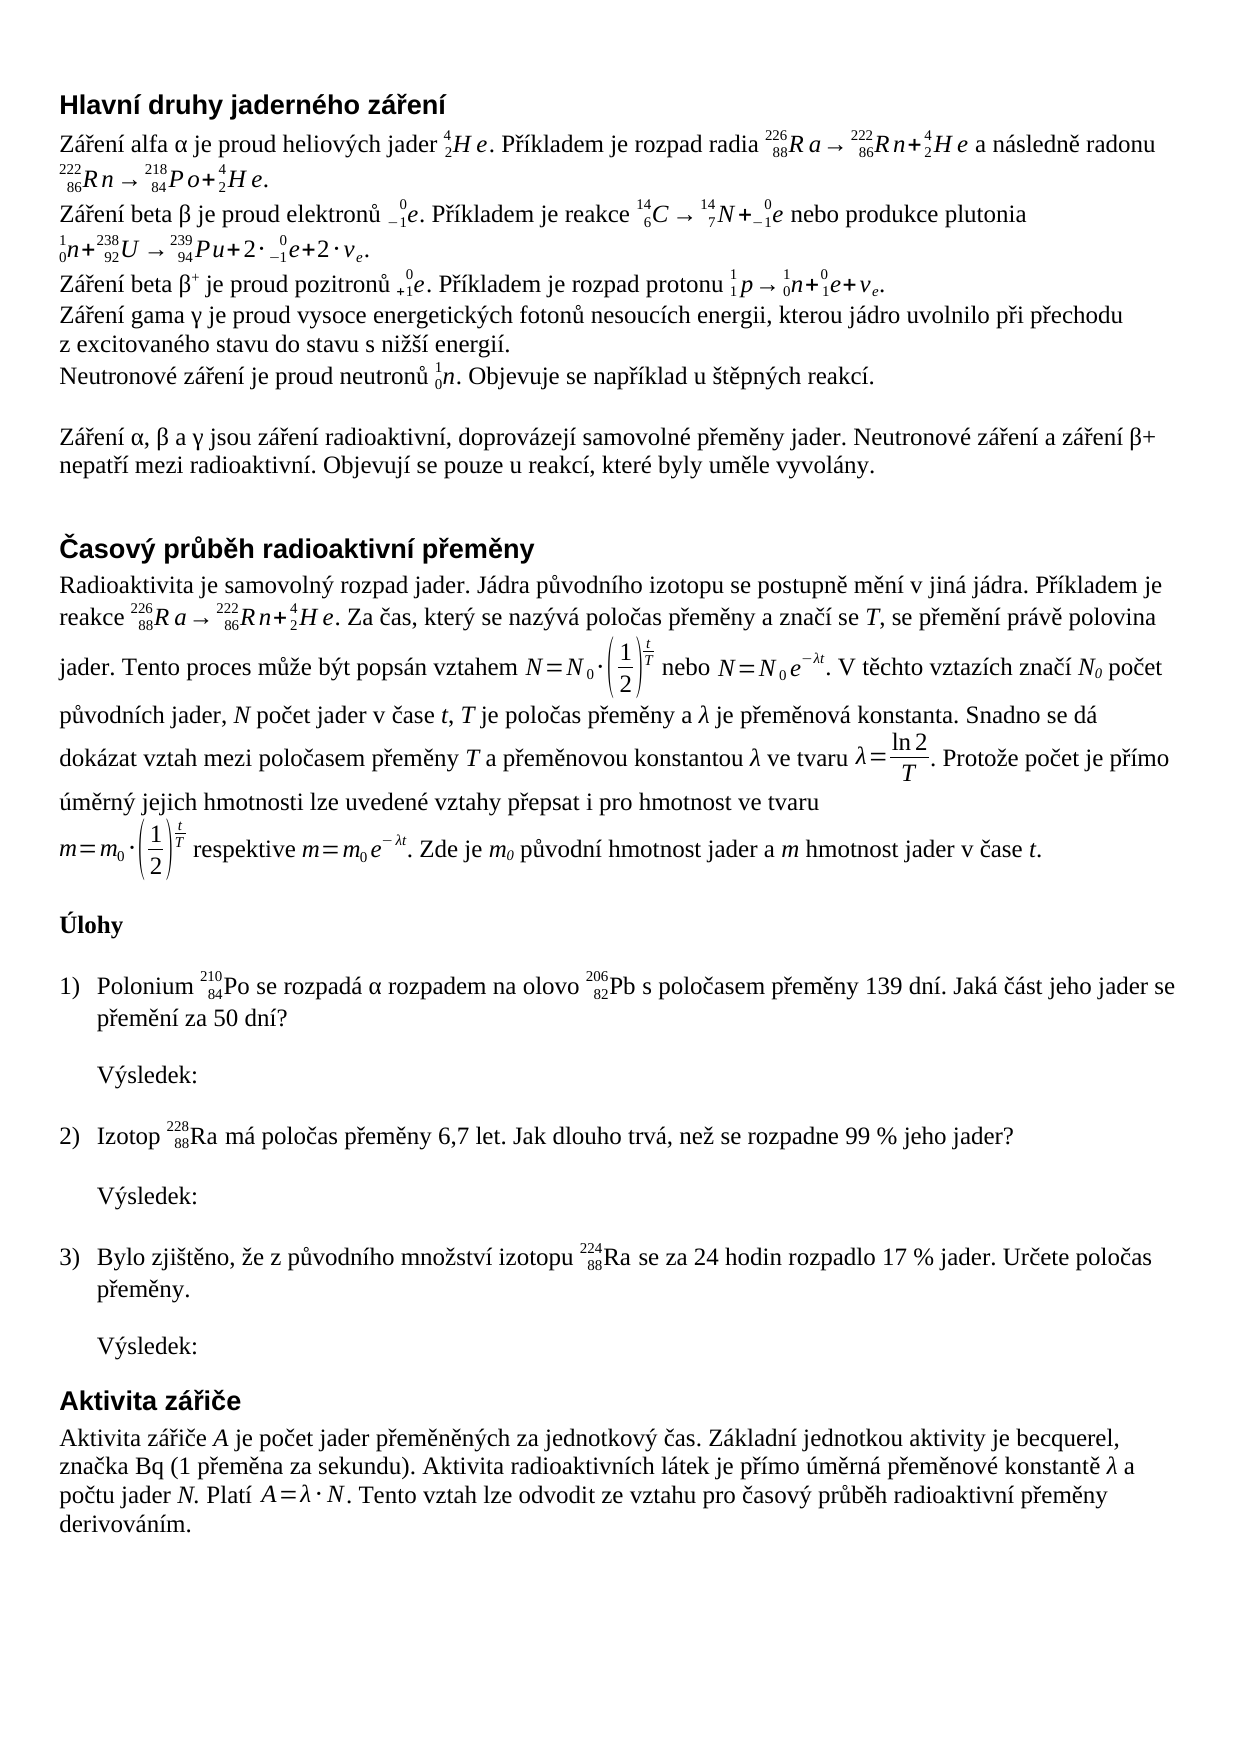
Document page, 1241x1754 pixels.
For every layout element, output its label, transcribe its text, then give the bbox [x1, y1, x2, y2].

text Záření alfa α je proud heliových jader . Příkladem je rozpad radia a následně radonu . [59, 126, 1181, 196]
text Záření beta β+ je proud pozitronů . Příkladem je rozpad protonu . [59, 266, 1181, 301]
list Izotop má poločas přeměny 6,7 let. Jak dlouho trvá, než se rozpadne 99 % jeho jader? Výsledek: 44,5 roku [59, 1118, 1181, 1210]
text Úlohy [59, 910, 1181, 939]
subtitle Hlavní druhy jaderného záření [59, 89, 1181, 120]
text Aktivita zářiče A je počet jader přeměněných za jednotkový čas. Základní jednotkou aktivity je becquerel, značka Bq (1 přeměna za sekundu). Aktivita radioaktivních látek je přímo úměrná přeměnové konstantě λ a počtu jader N. Platí . Tento vztah lze odvodit ze vztahu pro časový průběh radioaktivní přeměny derivováním. [59, 1423, 1181, 1538]
text Záření α, β a γ jsou záření radioaktivní, doprovázejí samovolné přeměny jader. Neutronové záření a záření β+ nepatří mezi radioaktivní. Objevují se pouze u reakcí, které byly uměle vyvolány. [59, 422, 1181, 479]
list Bylo zjištěno, že z původního množství izotopu se za 24 hodin rozpadlo 17 % jader. Určete poločas přeměny. Výsledek: 3,72 dne = 89,3 hodiny [59, 1239, 1181, 1360]
text Neutronové záření je proud neutronů . Objevuje se například u štěpných reakcí. [59, 358, 1181, 393]
subtitle Časový průběh radioaktivní přeměny [59, 533, 1181, 564]
list Polonium se rozpadá α rozpadem na olovo s poločasem přeměny 139 dní. Jaká část jeho jader se přemění za 50 dní? Výsledek: Rozpadne se 22% jader (78% zůstane) [59, 968, 1181, 1118]
text Radioaktivita je samovolný rozpad jader. Jádra původního izotopu se postupně mění v jiná jádra. Příkladem je reakce . Za čas, který se nazývá poločas přeměny a značí se T, se přemění právě polovina jader. Tento proces může být popsán vztahem nebo . V těchto vztazích značí N0 počet původních jader, N počet jader v čase t, T je poločas přeměny a λ je přeměnová konstanta. Snadno se dá dokázat vztah mezi poločasem přeměny T a přeměnovou konstantou λ ve tvaru . Protože počet je přímo úměrný jejich hmotnosti lze uvedené vztahy přepsat i pro hmotnost ve tvaru respektive . Zde je m0 původní hmotnost jader a m hmotnost jader v čase t. [59, 571, 1181, 882]
subtitle Aktivita zářiče [59, 1385, 1181, 1416]
text Záření beta β je proud elektronů . Příkladem je reakce nebo produkce plutonia . [59, 196, 1181, 266]
text Záření gama γ je proud vysoce energetických fotonů nesoucích energii, kterou jádro uvolnilo při přechodu z excitovaného stavu do stavu s nižší energií. [59, 301, 1181, 358]
